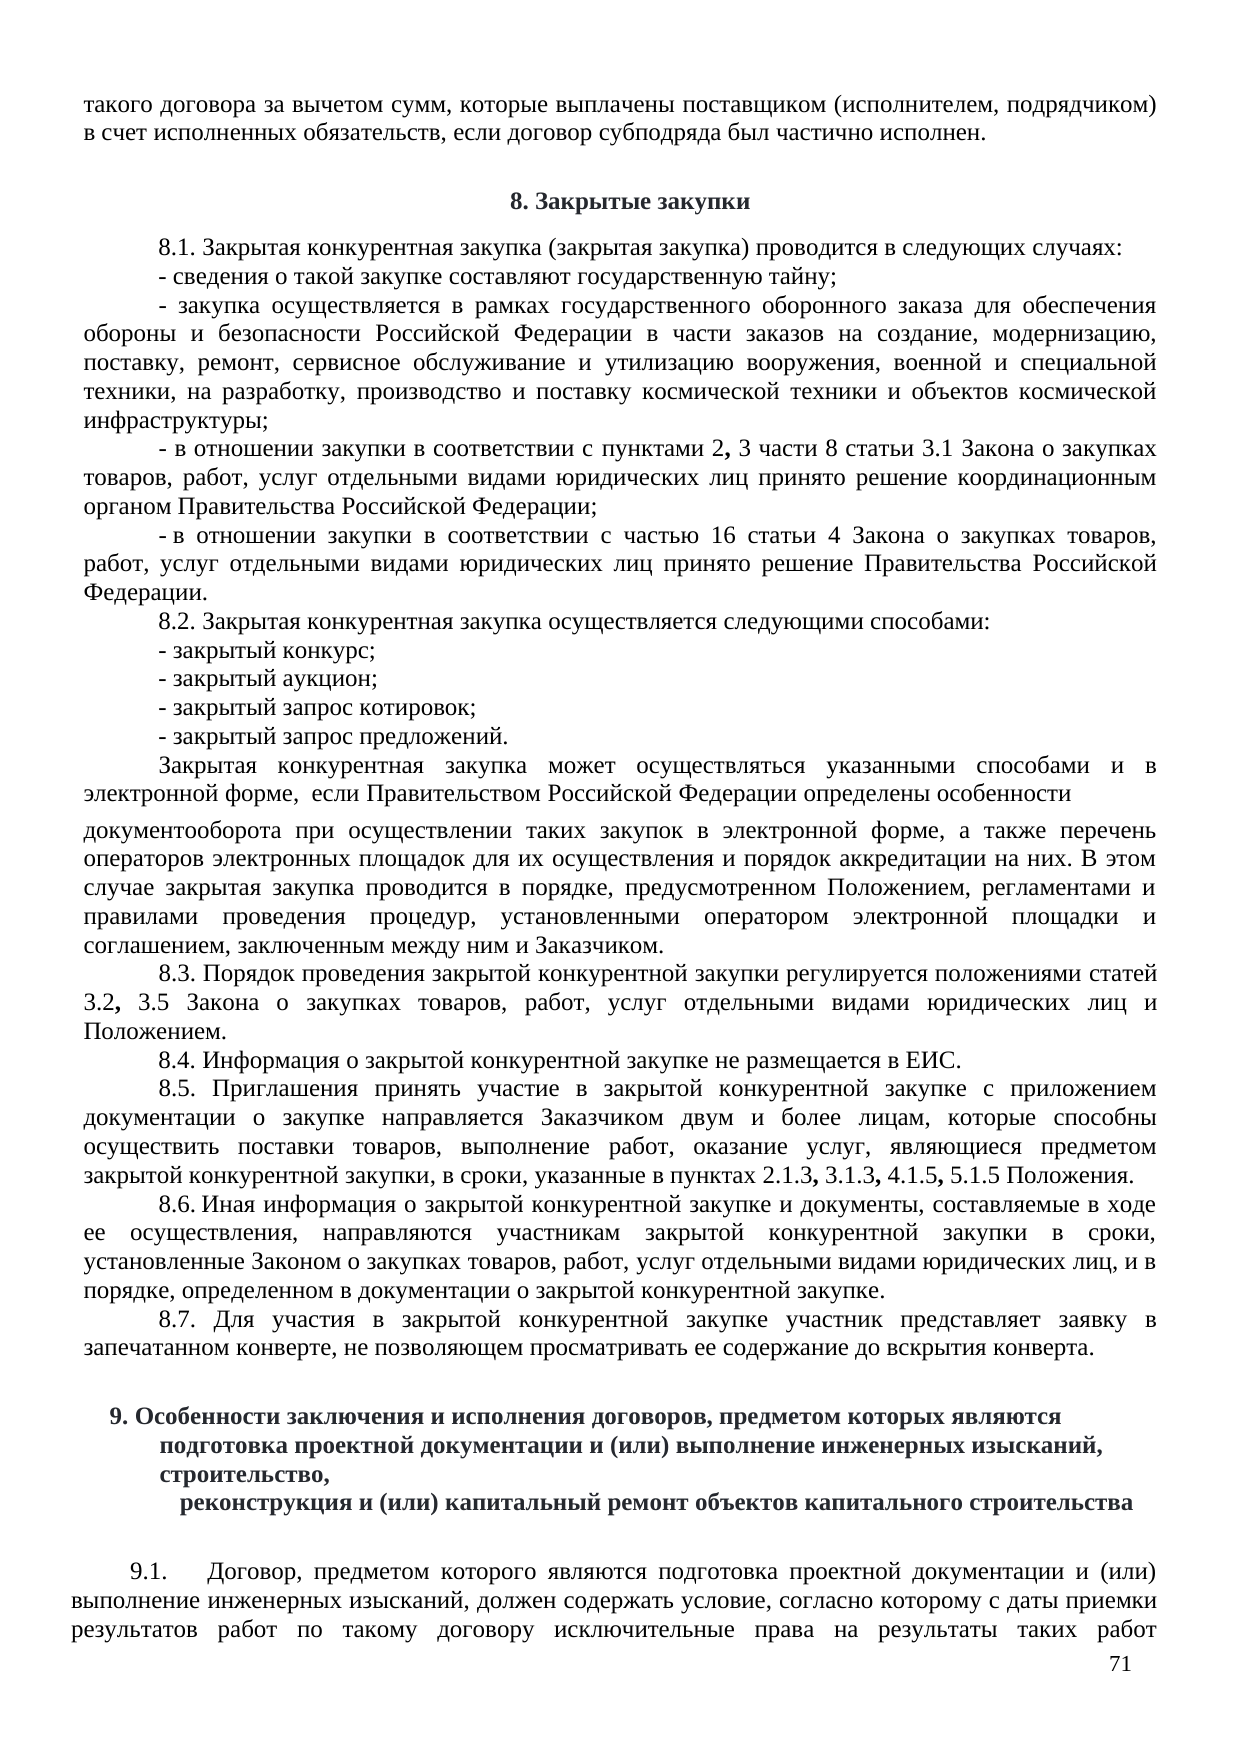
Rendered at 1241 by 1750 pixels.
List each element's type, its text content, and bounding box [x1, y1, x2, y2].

list Особенности заключения и исполнения договоров, предметом которых являются подготовка проектной документации и (или) выполнение инженерных изысканий, строительство, [109, 1401, 1131, 1487]
list Закрытые закупки [510, 186, 1169, 215]
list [83, 89, 1157, 146]
list Приглашения принять участие в закрытой конкурентной закупке с приложением документации о закупке направляется Заказчиком двум и более лицам, которые способны осуществить поставки товаров, выполнение работ, оказание услуг, являющиеся предметом закрытой конкурентной закупки, в сроки, указанные в пунктах 2.1.3, 3.1.3, 4.1.5, 5.1.5 Положения. [83, 1073, 1157, 1188]
list Порядок проведения закрытой конкурентной закупки регулируется положениями статей 3.2, 3.5 Закона о закупках товаров, работ, услуг отдельными видами юридических лиц и Положением. [83, 958, 1157, 1045]
list Иная информация о закрытой конкурентной закупке и документы, составляемые в ходе ее осуществления, направляются участникам закрытой конкурентной закупки в сроки, установленные Законом о закупках товаров, работ, услуг отдельными видами юридических лиц, и в порядке, определенном в документации о закрытой конкурентной закупке. [83, 1189, 1157, 1304]
list закрытый конкурс; [158, 635, 1169, 663]
list Для участия в закрытой конкурентной закупке участник представляет заявку в запечатанном конверте, не позволяющем просматривать ее содержание до вскрытия конверта. [83, 1304, 1157, 1361]
text документооборота при осуществлении таких закупок в электронной форме, а также перечень операторов электронных площадок для их осуществления и порядок аккредитации на них. В этом случае закрытая закупка проводится в порядке, предусмотренном Положением, регламентами и правилами проведения процедур, установленными оператором электронной площадки и соглашением, заключенным между ним и Заказчиком. [83, 815, 1157, 958]
list в отношении закупки в соответствии с частью 16 статьи 4 Закона о закупках товаров, работ, услуг отдельными видами юридических лиц принято решение Правительства Российской Федерации. [83, 520, 1157, 606]
list Закрытая конкурентная закупка (закрытая закупка) проводится в следующих случаях: [158, 232, 1169, 261]
list закупка осуществляется в рамках государственного оборонного заказа для обеспечения обороны и безопасности Российской Федерации в части заказов на создание, модернизацию, поставку, ремонт, сервисное обслуживание и утилизацию вооружения, военной и специальной техники, на разработку, производство и поставку космической техники и объектов космической инфраструктуры; [83, 290, 1157, 433]
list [71, 1556, 1157, 1642]
list Закрытая конкурентная закупка осуществляется следующими способами: [158, 606, 1169, 635]
text Закрытая конкурентная закупка может осуществляться указанными способами и в электронной форме, если Правительством Российской Федерации определены особенности [83, 750, 1157, 807]
list закрытый аукцион; [158, 663, 1169, 692]
list сведения о такой закупке составляют государственную тайну; [158, 261, 1169, 290]
list закрытый запрос предложений. [158, 721, 1169, 750]
list закрытый запрос котировок; [158, 692, 1169, 721]
text реконструкция и (или) капитальный ремонт объектов капитального строительства [179, 1487, 1169, 1516]
list в отношении закупки в соответствии с пунктами 2, 3 части 8 статьи 3.1 Закона о закупках товаров, работ, услуг отдельными видами юридических лиц принято решение координационным органом Правительства Российской Федерации; [83, 433, 1157, 520]
list Информация о закрытой конкурентной закупке не размещается в ЕИС. [158, 1045, 1169, 1073]
